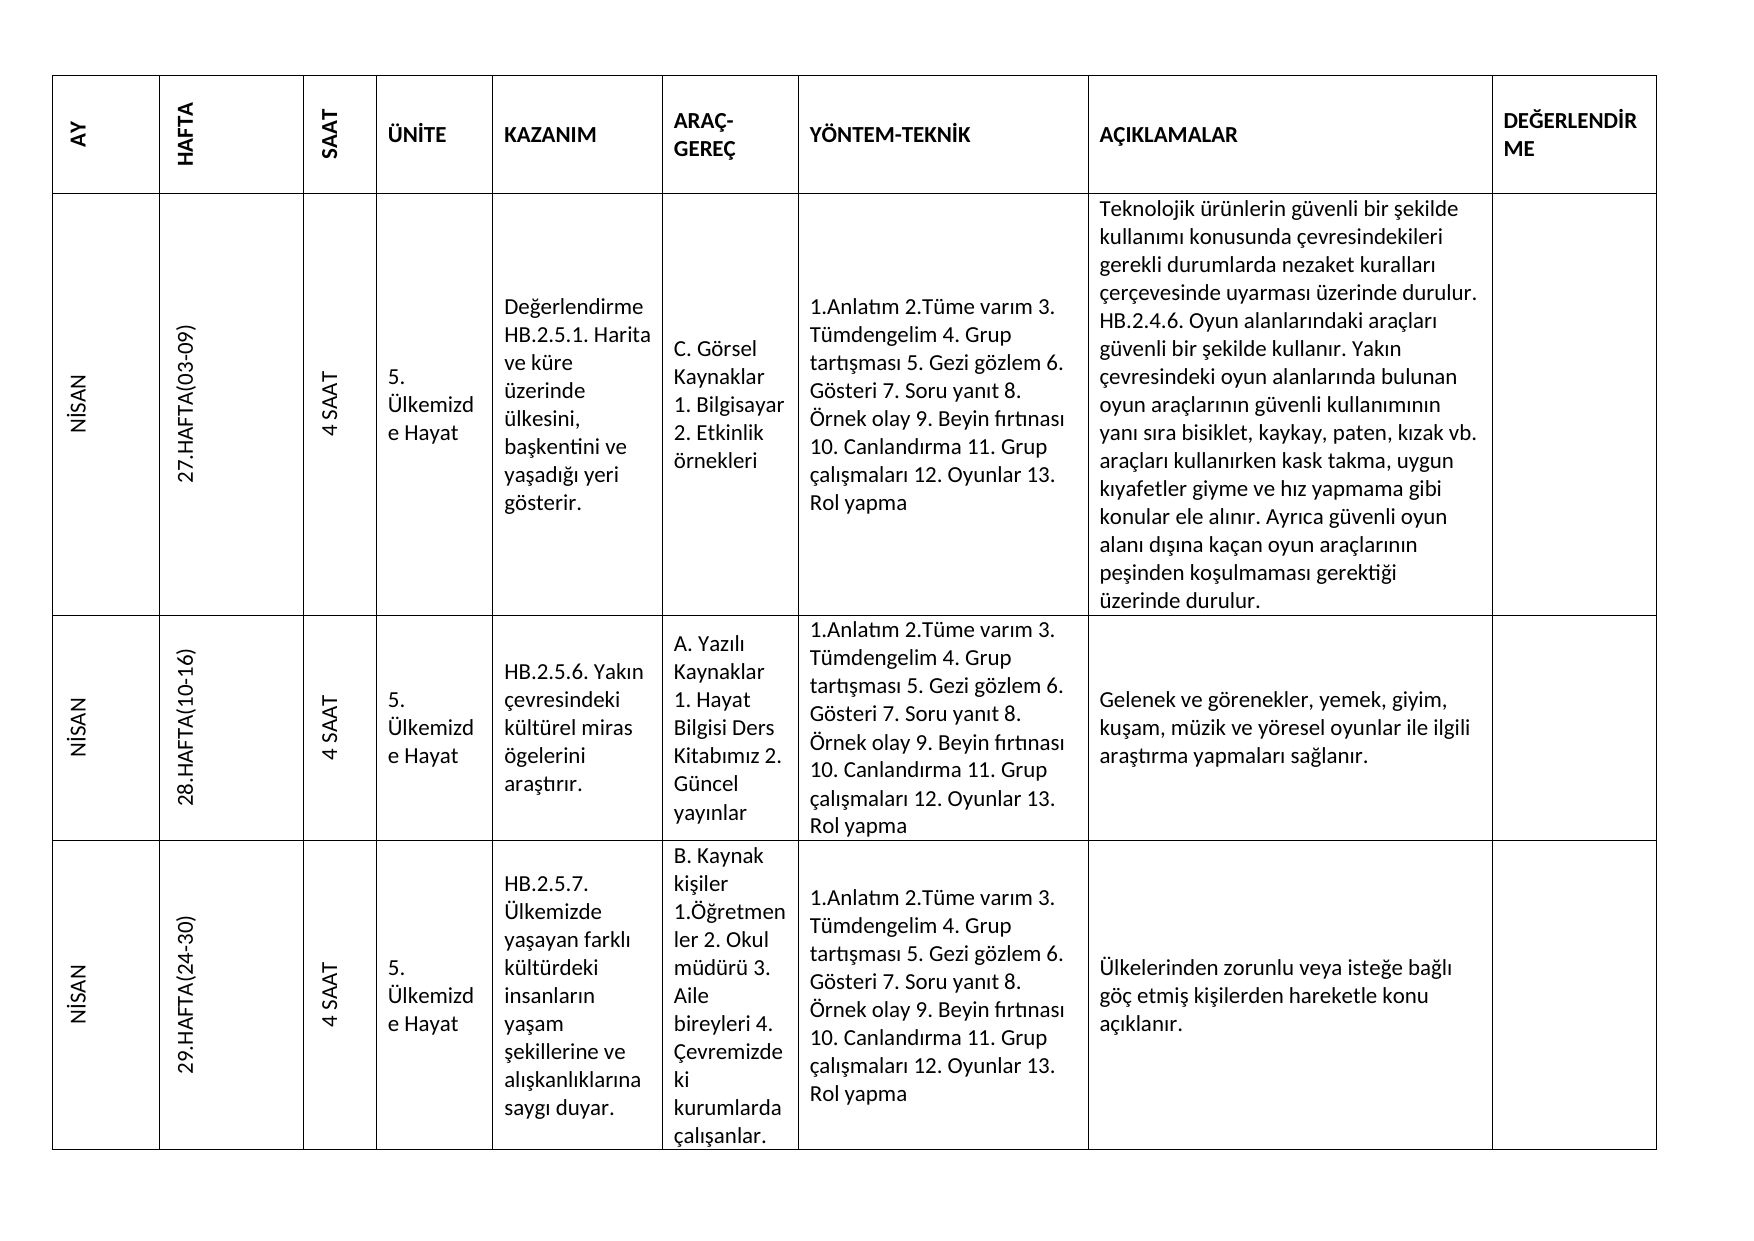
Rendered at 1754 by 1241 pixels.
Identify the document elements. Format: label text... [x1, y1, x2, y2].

table_cell C. Görsel Kaynaklar 1. Bilgisayar 2. Etkinlik örnekleri [663, 194, 798, 614]
table_cell 5. Ülkemizde Hayat [377, 194, 492, 614]
table_cell NİSAN [53, 841, 159, 1149]
table_header AY [53, 76, 159, 193]
table_cell 27.HAFTA(03-09) [160, 194, 303, 614]
table_cell 29.HAFTA(24-30) [160, 841, 303, 1149]
table_cell 5. Ülkemizde Hayat [377, 841, 492, 1149]
table_cell A. Yazılı Kaynaklar 1. Hayat Bilgisi Ders Kitabımız 2. Güncel yayınlar [663, 616, 798, 840]
table_header ÜNİTE [377, 76, 492, 193]
table_cell [1493, 616, 1656, 840]
table_cell NİSAN [53, 194, 159, 614]
table_cell [1493, 841, 1656, 1149]
table_header YÖNTEM-TEKNİK [799, 76, 1088, 193]
table_header HAFTA [160, 76, 303, 193]
table_header AÇIKLAMALAR [1089, 76, 1492, 193]
table_cell HB.2.5.6. Yakın çevresindeki kültürel miras ögelerini araştırır. [493, 616, 662, 840]
table_header KAZANIM [493, 76, 662, 193]
table_header ARAÇ-GEREÇ [663, 76, 798, 193]
table_cell Teknolojik ürünlerin güvenli bir şekilde kullanımı konusunda çevresindekileri gerekli durumlarda nezaket kuralları çerçevesinde uyarması üzerinde durulur. HB.2.4.6. Oyun alanlarındaki araçları güvenli bir şekilde kullanır. Yakın çevresindeki oyun alanlarında bulunan oyun araçlarının güvenli kullanımının yanı sıra bisiklet, kaykay, paten, kızak vb. araçları kullanırken kask takma, uygun kıyafetler giyme ve hız yapmama gibi konular ele alınır. Ayrıca güvenli oyun alanı dışına kaçan oyun araçlarının peşinden koşulmaması gerektiği üzerinde durulur. [1089, 194, 1492, 614]
table_cell 4 SAAT [304, 194, 376, 614]
table_cell HB.2.5.7. Ülkemizde yaşayan farklı kültürdeki insanların yaşam şekillerine ve alışkanlıklarına saygı duyar. [493, 841, 662, 1149]
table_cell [799, 841, 1088, 1149]
table_cell Gelenek ve görenekler, yemek, giyim, kuşam, müzik ve yöresel oyunlar ile ilgili araştırma yapmaları sağlanır. [1089, 616, 1492, 840]
table_cell NİSAN [53, 616, 159, 840]
table_cell B. Kaynak kişiler 1.Öğretmenler 2. Okul müdürü 3. Aile bireyleri 4. Çevremizdeki kurumlarda çalışanlar. [663, 841, 798, 1149]
table_cell Değerlendirme HB.2.5.1. Harita ve küre üzerinde ülkesini, başkentini ve yaşadığı yeri gösterir. [493, 194, 662, 614]
table_cell Ülkelerinden zorunlu veya isteğe bağlı göç etmiş kişilerden hareketle konu açıklanır. [1089, 841, 1492, 1149]
table_cell 4 SAAT [304, 841, 376, 1149]
table_cell 28.HAFTA(10-16) [160, 616, 303, 840]
table_cell [1493, 194, 1656, 614]
table_cell 4 SAAT [304, 616, 376, 840]
table_header SAAT [304, 76, 376, 193]
table_cell 5. Ülkemizde Hayat [377, 616, 492, 840]
table_header DEĞERLENDİRME [1493, 76, 1656, 193]
